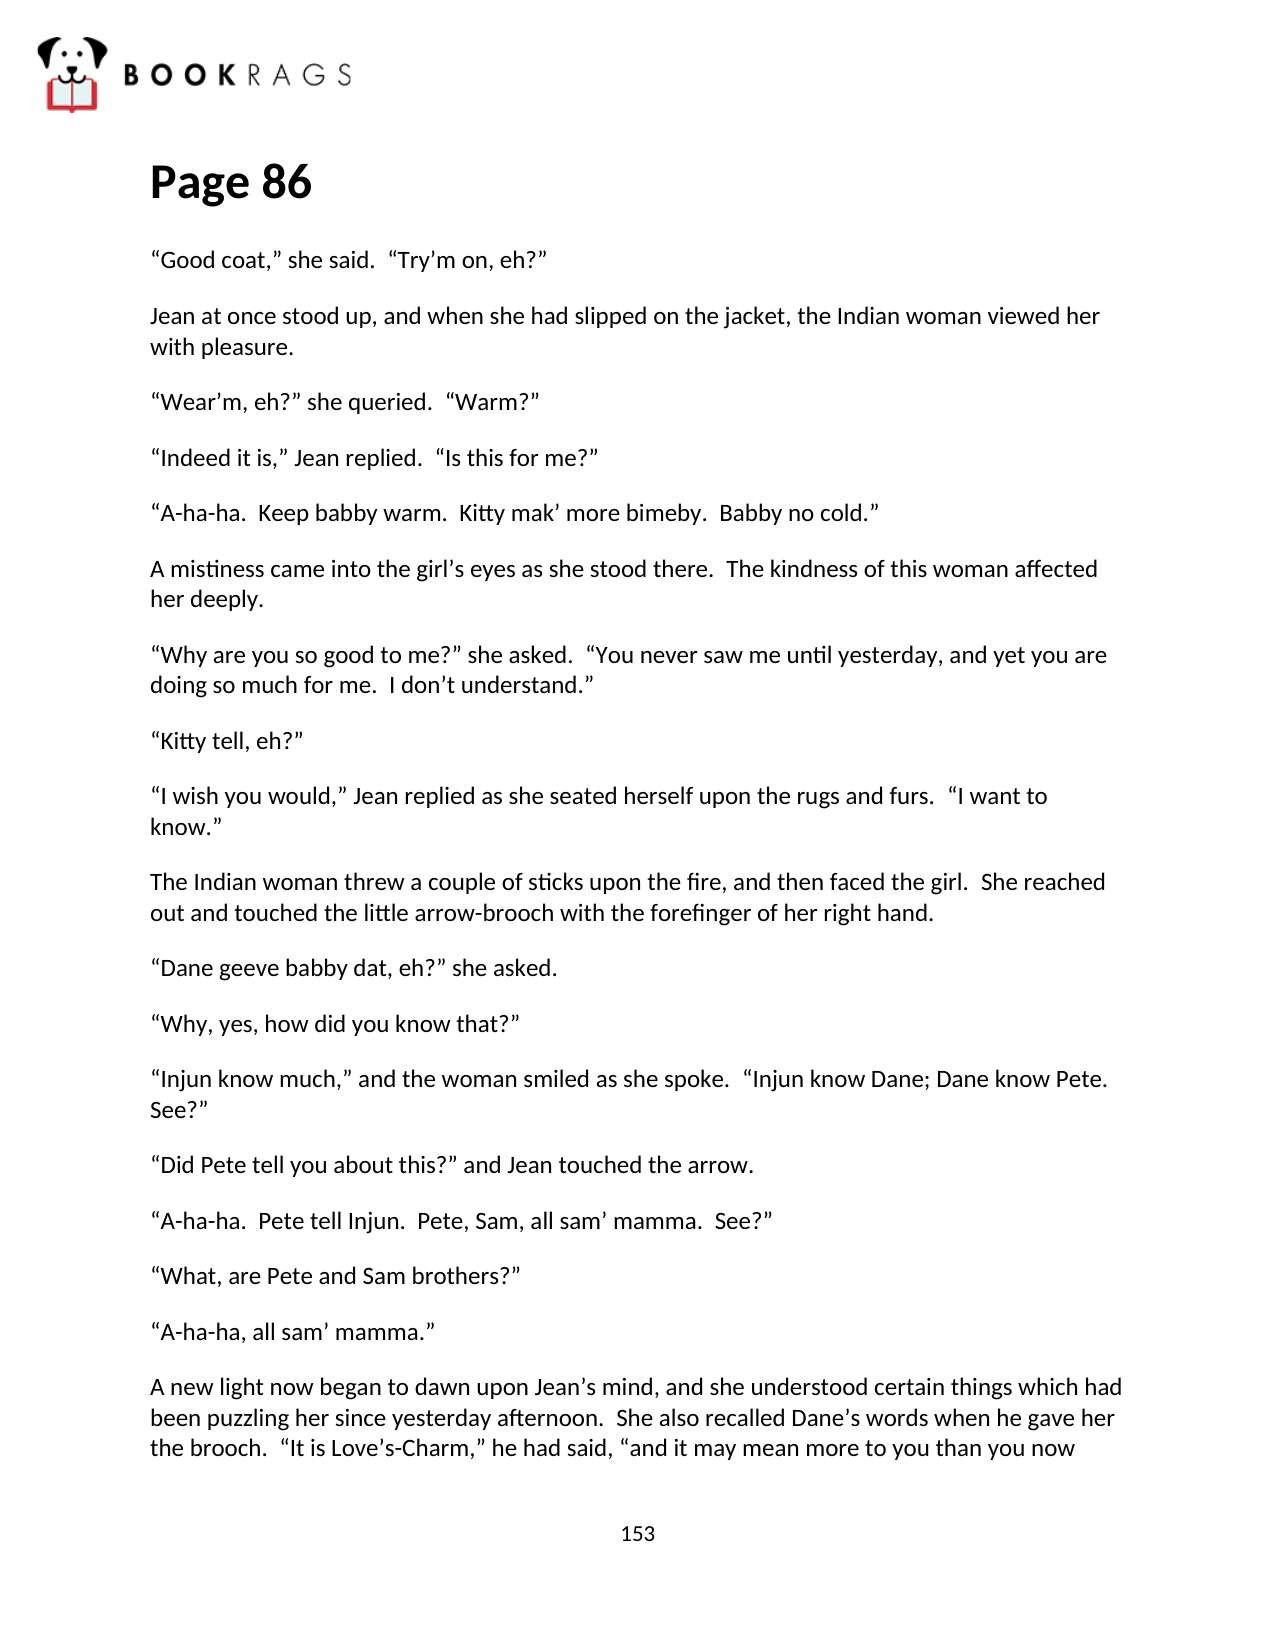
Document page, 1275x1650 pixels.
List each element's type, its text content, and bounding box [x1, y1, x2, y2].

text “Good coat,” she said. “Try’m on, eh?” [150, 244, 1125, 275]
text “Wear’m, eh?” she queried. “Warm?” [150, 386, 1125, 417]
text “Dane geeve babby dat, eh?” she asked. [150, 952, 1125, 983]
text “Kitty tell, eh?” [150, 725, 1125, 755]
text Jean at once stood up, and when she had slipped on the jacket, the Indian woman viewed her with pleasure. [150, 300, 1125, 361]
text “A-ha-ha. Keep babby warm. Kitty mak’ more bimeby. Babby no cold.” [150, 497, 1125, 528]
text A mistiness came into the girl’s eyes as she stood there. The kindness of this woman affected her deeply. [150, 553, 1125, 614]
text “What, are Pete and Sam brothers?” [150, 1261, 1125, 1291]
picture [37, 37, 351, 113]
text “Did Pete tell you about this?” and Jean touched the arrow. [150, 1149, 1125, 1180]
text Page 86 [150, 150, 1125, 211]
text The Indian woman threw a couple of sticks upon the fire, and then faced the girl. She reached out and touched the little arrow-brooch with the forefinger of her right hand. [150, 866, 1125, 927]
text “Why are you so good to me?” she asked. “You never saw me until yesterday, and yet you are doing so much for me. I don’t understand.” [150, 639, 1125, 700]
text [150, 1372, 1125, 1463]
text “Injun know much,” and the woman smiled as she spoke. “Injun know Dane; Dane know Pete. See?” [150, 1063, 1125, 1124]
text “Why, yes, how did you know that?” [150, 1008, 1125, 1038]
text “I wish you would,” Jean replied as she seated herself upon the rugs and furs. “I want to know.” [150, 780, 1125, 841]
text “A-ha-ha. Pete tell Injun. Pete, Sam, all sam’ mamma. See?” [150, 1205, 1125, 1236]
text “Indeed it is,” Jean replied. “Is this for me?” [150, 442, 1125, 472]
text “A-ha-ha, all sam’ mamma.” [150, 1316, 1125, 1347]
